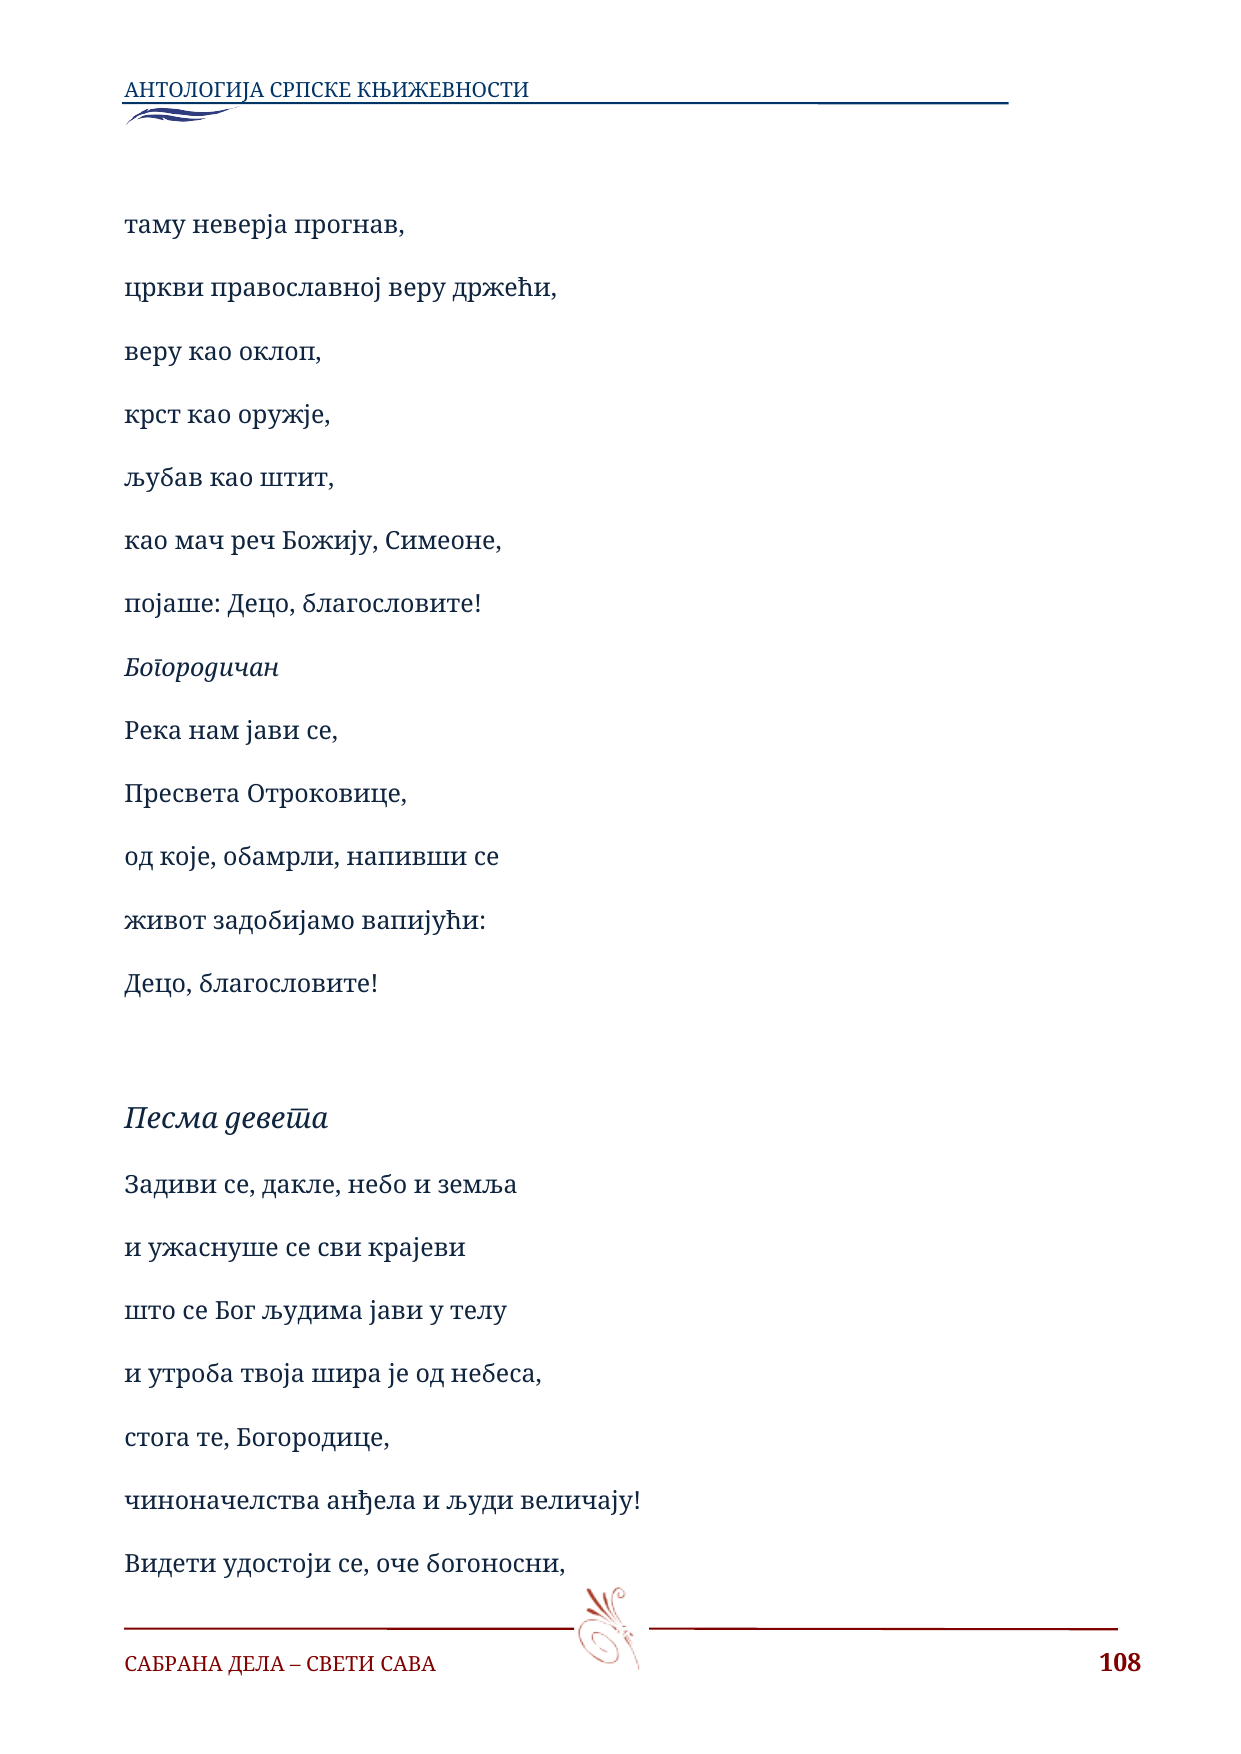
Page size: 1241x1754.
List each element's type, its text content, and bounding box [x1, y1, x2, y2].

text појаше: Децо, благословите! [124, 586, 1146, 620]
text таму неверја прогнав, [124, 207, 1146, 241]
text што се Бог људима јави у телу [124, 1293, 1146, 1327]
text и утроба твоја шира је од небеса, [124, 1356, 1146, 1390]
text као мач реч Божију, Симеоне, [124, 523, 1146, 557]
text и ужаснуше се сви крајеви [124, 1230, 1146, 1264]
text Децо, благословите! [124, 966, 1146, 999]
text цркви православној веру држећи, [124, 270, 1146, 304]
text чиноначелства анђела и људи величају! [124, 1483, 1146, 1517]
text стога те, Богородице, [124, 1419, 1146, 1453]
text живот задобијамо вапијући: [124, 902, 1146, 936]
text Видети удостоји се, оче богоносни, [124, 1546, 1146, 1580]
text од које, обамрли, напивши се [124, 839, 1146, 873]
text Богородичан [124, 649, 1146, 683]
text Песма девета [124, 1098, 1146, 1137]
text љубав као штит, [124, 460, 1146, 494]
text веру као оклоп, [124, 333, 1146, 367]
text Река нам јави се, [124, 713, 1146, 747]
text Задиви се, дакле, небо и земља [124, 1166, 1146, 1201]
text крст као оружје, [124, 396, 1146, 431]
text Пресвета Отроковице, [124, 776, 1146, 810]
